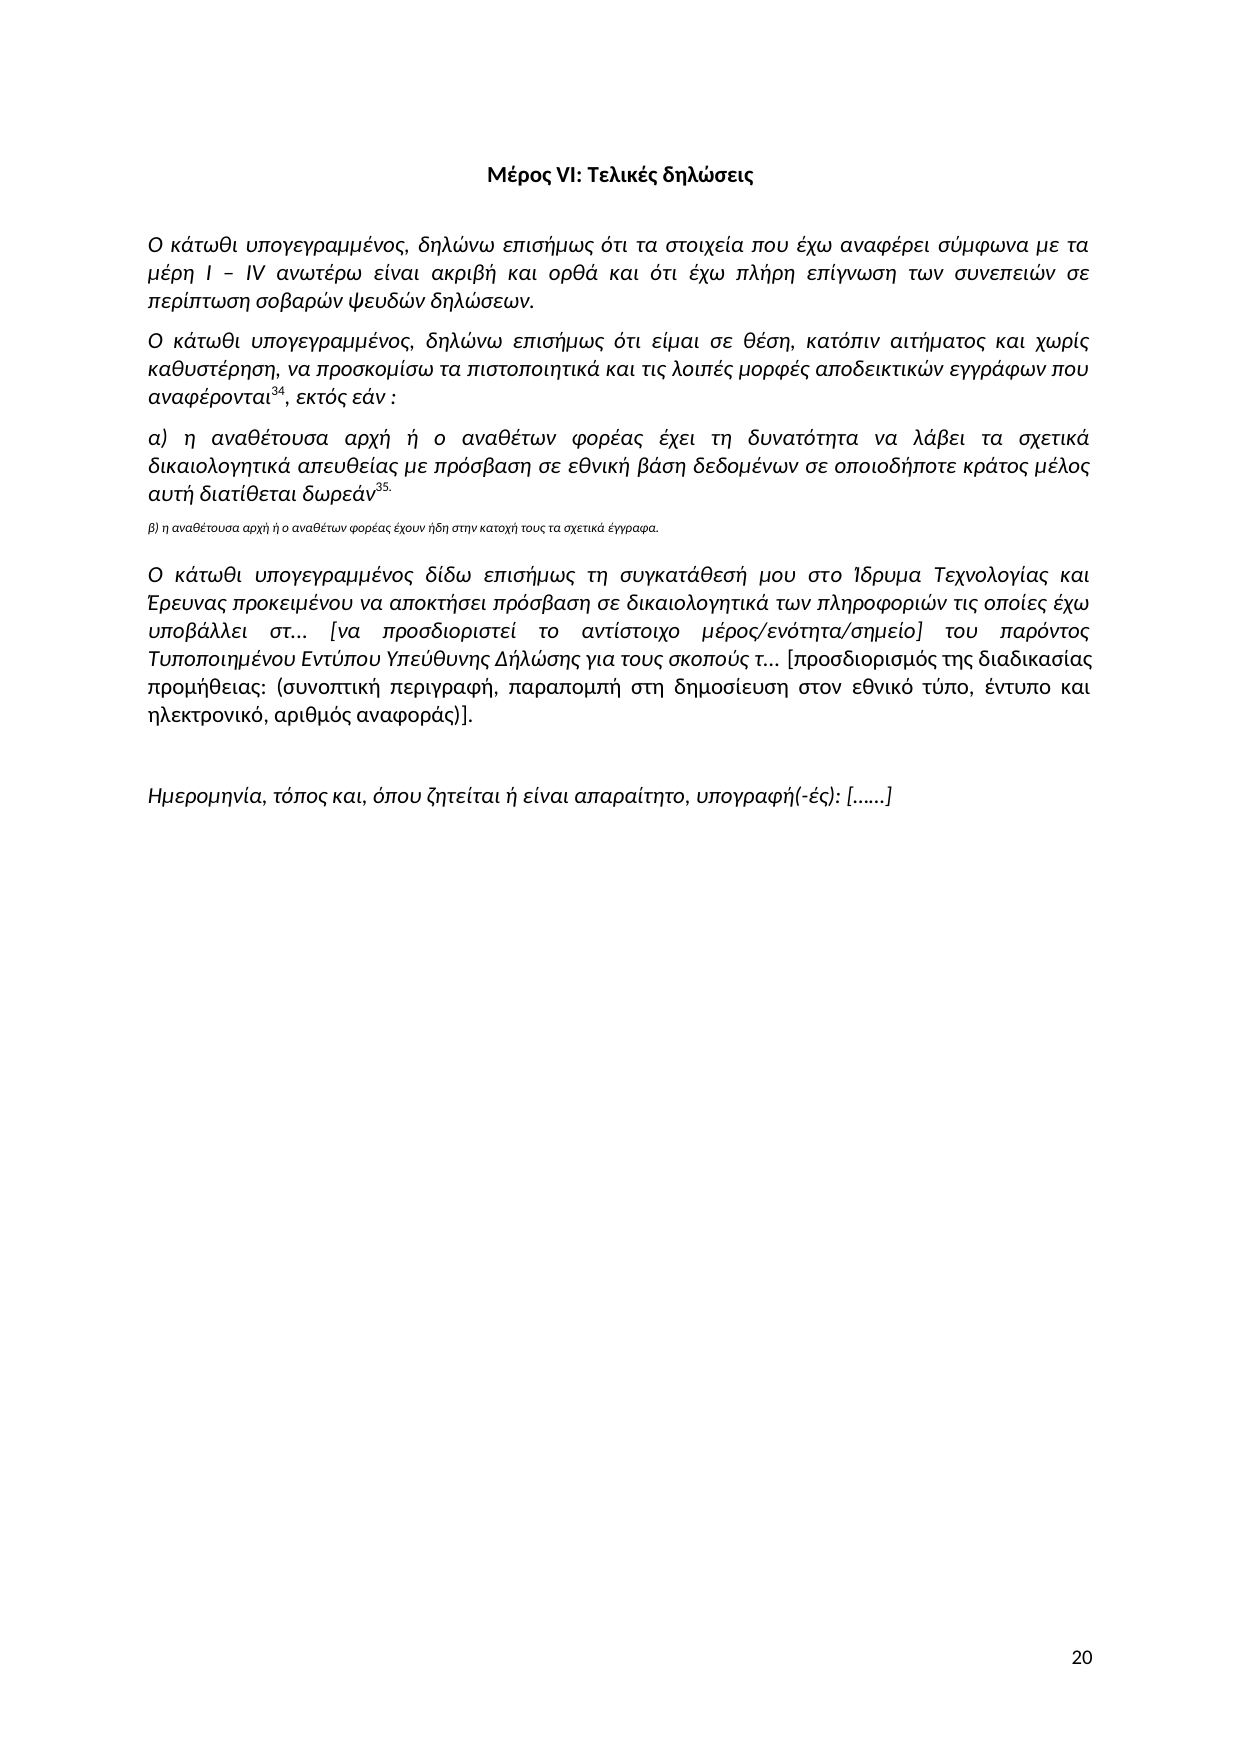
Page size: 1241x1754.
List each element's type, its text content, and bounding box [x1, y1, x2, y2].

text α) η αναθέτουσα αρχή ή ο αναθέτων φορέας έχει τη δυνατότητα να λάβει τα σχετικά δικαιολογητικά απευθείας με πρόσβαση σε εθνική βάση δεδομένων σε οποιοδήποτε κράτος μέλος αυτή διατίθεται δωρεάν. [148, 423, 1092, 507]
text β) η αναθέτουσα αρχή ή ο αναθέτων φορέας έχουν ήδη στην κατοχή τους τα σχετικά έγγραφα. [148, 519, 1092, 548]
title Μέρος VI: Τελικές δηλώσεις [148, 160, 1092, 188]
text Ημερομηνία, τόπος και, όπου ζητείται ή είναι απαραίτητο, υπογραφή(-ές): [……] [148, 781, 1092, 809]
text Ο κάτωθι υπογεγραμμένος, δηλώνω επισήμως ότι τα στοιχεία που έχω αναφέρει σύμφωνα με τα μέρη Ι – IV ανωτέρω είναι ακριβή και ορθά και ότι έχω πλήρη επίγνωση των συνεπειών σε περίπτωση σοβαρών ψευδών δηλώσεων. [148, 230, 1092, 314]
text Ο κάτωθι υπογεγραμμένος, δηλώνω επισήμως ότι είμαι σε θέση, κατόπιν αιτήματος και χωρίς καθυστέρηση, να προσκομίσω τα πιστοποιητικά και τις λοιπές μορφές αποδεικτικών εγγράφων που αναφέρονται, εκτός εάν : [148, 326, 1092, 411]
text Ο κάτωθι υπογεγραμμένος δίδω επισήμως τη συγκατάθεσή μου στo Ίδρυμα Τεχνολογίας και Έρευνας προκειμένου να αποκτήσει πρόσβαση σε δικαιολογητικά των πληροφοριών τις οποίες έχω υποβάλλει στ... [να προσδιοριστεί το αντίστοιχο μέρος/ενότητα/σημείο] του παρόντος Τυποποιημένου Εντύπου Υπεύθυνης Δήλώσης για τους σκοπούς τ... [προσδιορισμός της διαδικασίας προμήθειας: (συνοπτική περιγραφή, παραπομπή στη δημοσίευση στον εθνικό τύπο, έντυπο και ηλεκτρονικό, αριθμός αναφοράς)]. [148, 560, 1092, 728]
